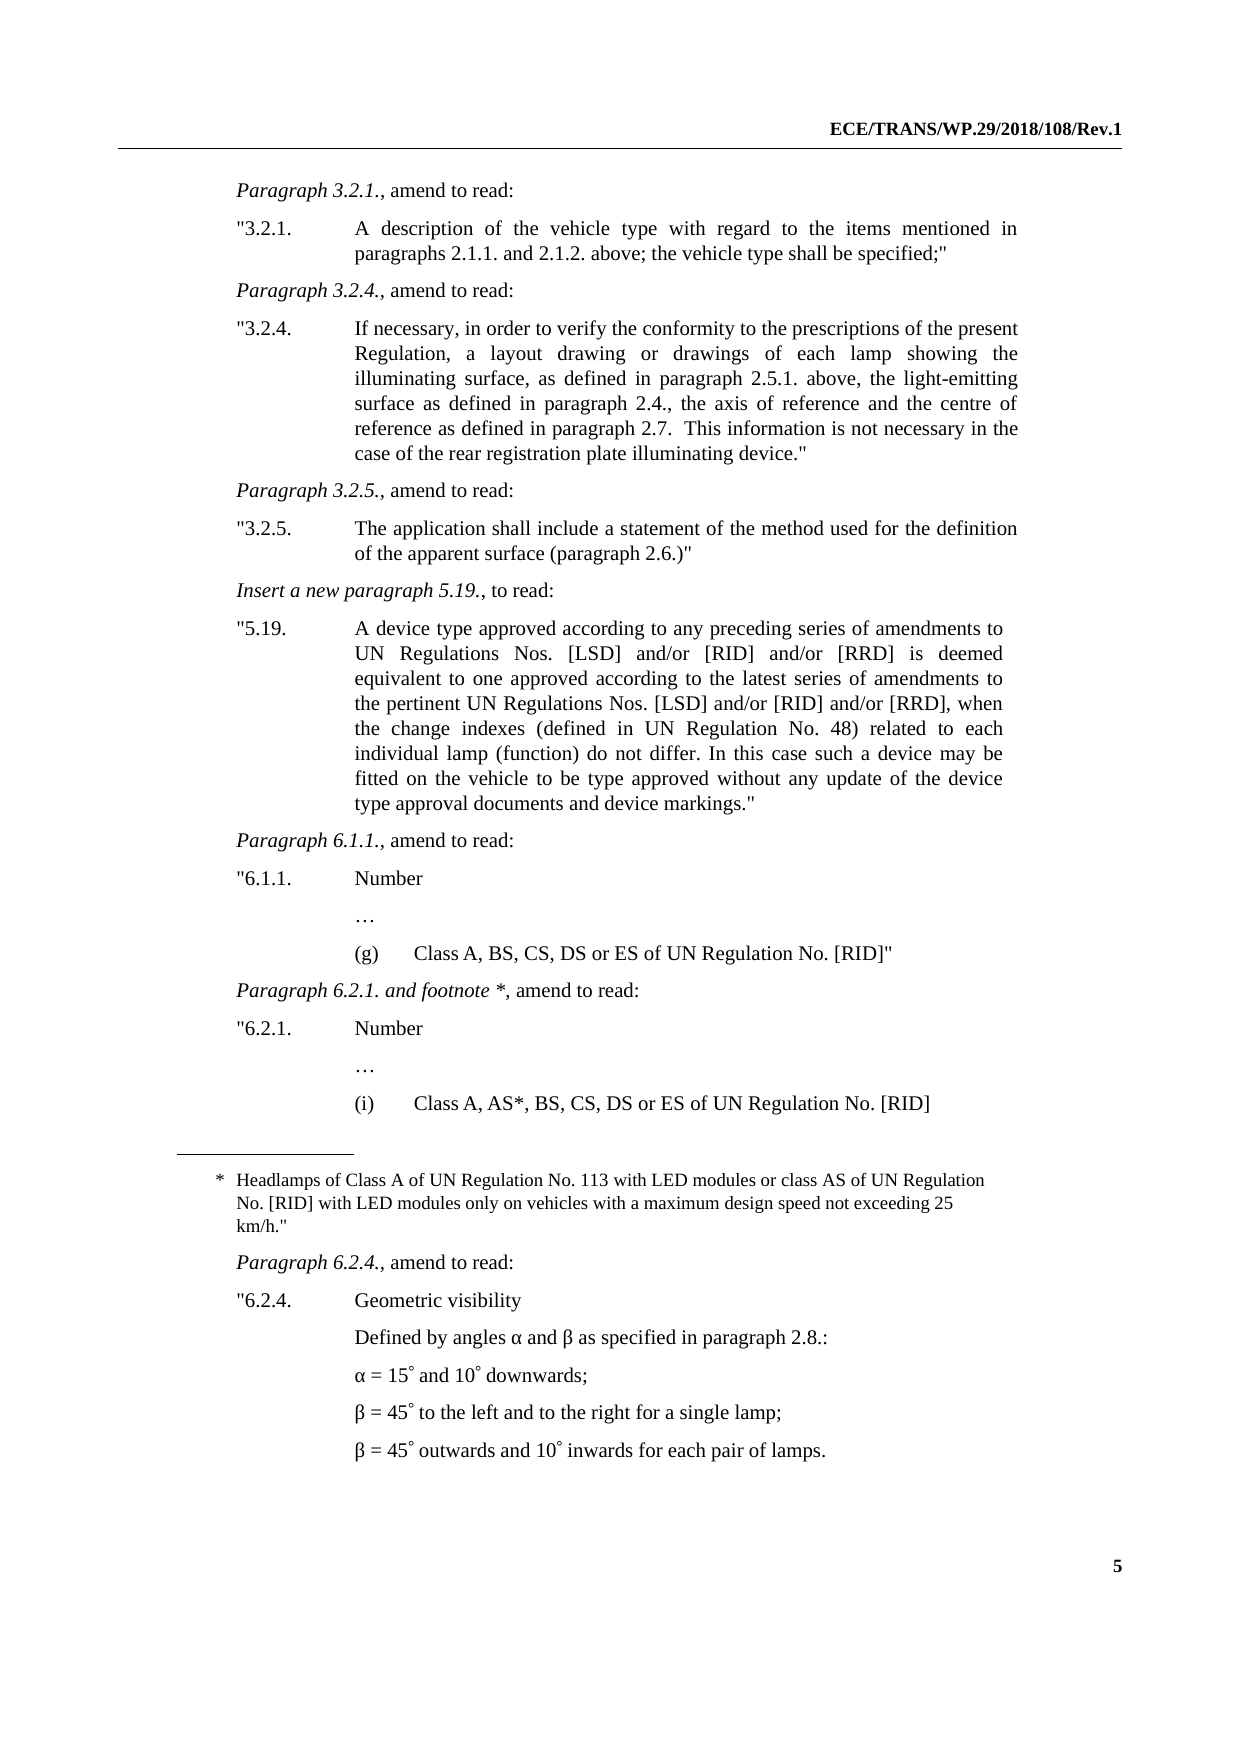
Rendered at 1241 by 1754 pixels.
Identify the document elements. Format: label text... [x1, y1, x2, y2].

text (g) Class A, BS, CS, DS or ES of UN Regulation No. [RID]" [354, 940, 1004, 965]
text Paragraph 3.2.5., amend to read: [236, 477, 1019, 502]
text … [354, 1052, 1004, 1077]
text … [354, 902, 1004, 927]
text Paragraph 6.2.4., amend to read: [236, 1249, 1019, 1274]
text β = 45 to the left and to the right for a single lamp; [354, 1399, 1019, 1424]
text Paragraph 6.1.1., amend to read: [236, 827, 1004, 852]
text "3.2.5. The application shall include a statement of the method used for the definition of the apparent surface (paragraph 2.6.)" [236, 515, 1019, 565]
text "3.2.4. If necessary, in order to verify the conformity to the prescriptions of the present Regulation, a layout drawing or drawings of each lamp showing the illuminating surface, as defined in paragraph 2.5.1. above, the light-emitting surface as defined in paragraph 2.4., the axis of reference and the centre of reference as defined in paragraph 2.7. This information is not necessary in the case of the rear registration plate illuminating device." [236, 315, 1019, 465]
text "5.19. A device type approved according to any preceding series of amendments to UN Regulations Nos. [LSD] and/or [RID] and/or [RRD] is deemed equivalent to one approved according to the latest series of amendments to the pertinent UN Regulations Nos. [LSD] and/or [RID] and/or [RRD], when the change indexes (defined in UN Regulation No. 48) related to each individual lamp (function) do not differ. In this case such a device may be fitted on the vehicle to be type approved without any update of the device type approval documents and device markings." [236, 615, 1004, 815]
text "6.1.1. Number [236, 865, 1004, 890]
text β = 45 outwards and 10 inwards for each pair of lamps. [354, 1437, 1019, 1462]
text Paragraph 3.2.4., amend to read: [236, 277, 1019, 302]
text * Headlamps of Class A of UN Regulation No. 113 with LED modules or class AS of UN Regulation No. [RID] with LED modules only on vehicles with a maximum design speed not exceeding 25 km/h." [118, 1168, 1004, 1237]
text (i) Class A, AS*, BS, CS, DS or ES of UN Regulation No. [RID] [354, 1090, 1004, 1115]
text Paragraph 6.2.1. and footnote *, amend to read: [236, 977, 1004, 1002]
text "6.2.1. Number [236, 1015, 1004, 1040]
text Defined by angles α and β as specified in paragraph 2.8.: [354, 1324, 1019, 1349]
text Insert a new paragraph 5.19., to read: [236, 577, 1004, 602]
text α = 15 and 10 downwards; [354, 1362, 1019, 1387]
text Paragraph 3.2.1., amend to read: [236, 177, 1019, 202]
text "3.2.1. A description of the vehicle type with regard to the items mentioned in paragraphs 2.1.1. and 2.1.2. above; the vehicle type shall be specified;" [236, 215, 1019, 265]
text "6.2.4. Geometric visibility [236, 1287, 1019, 1312]
